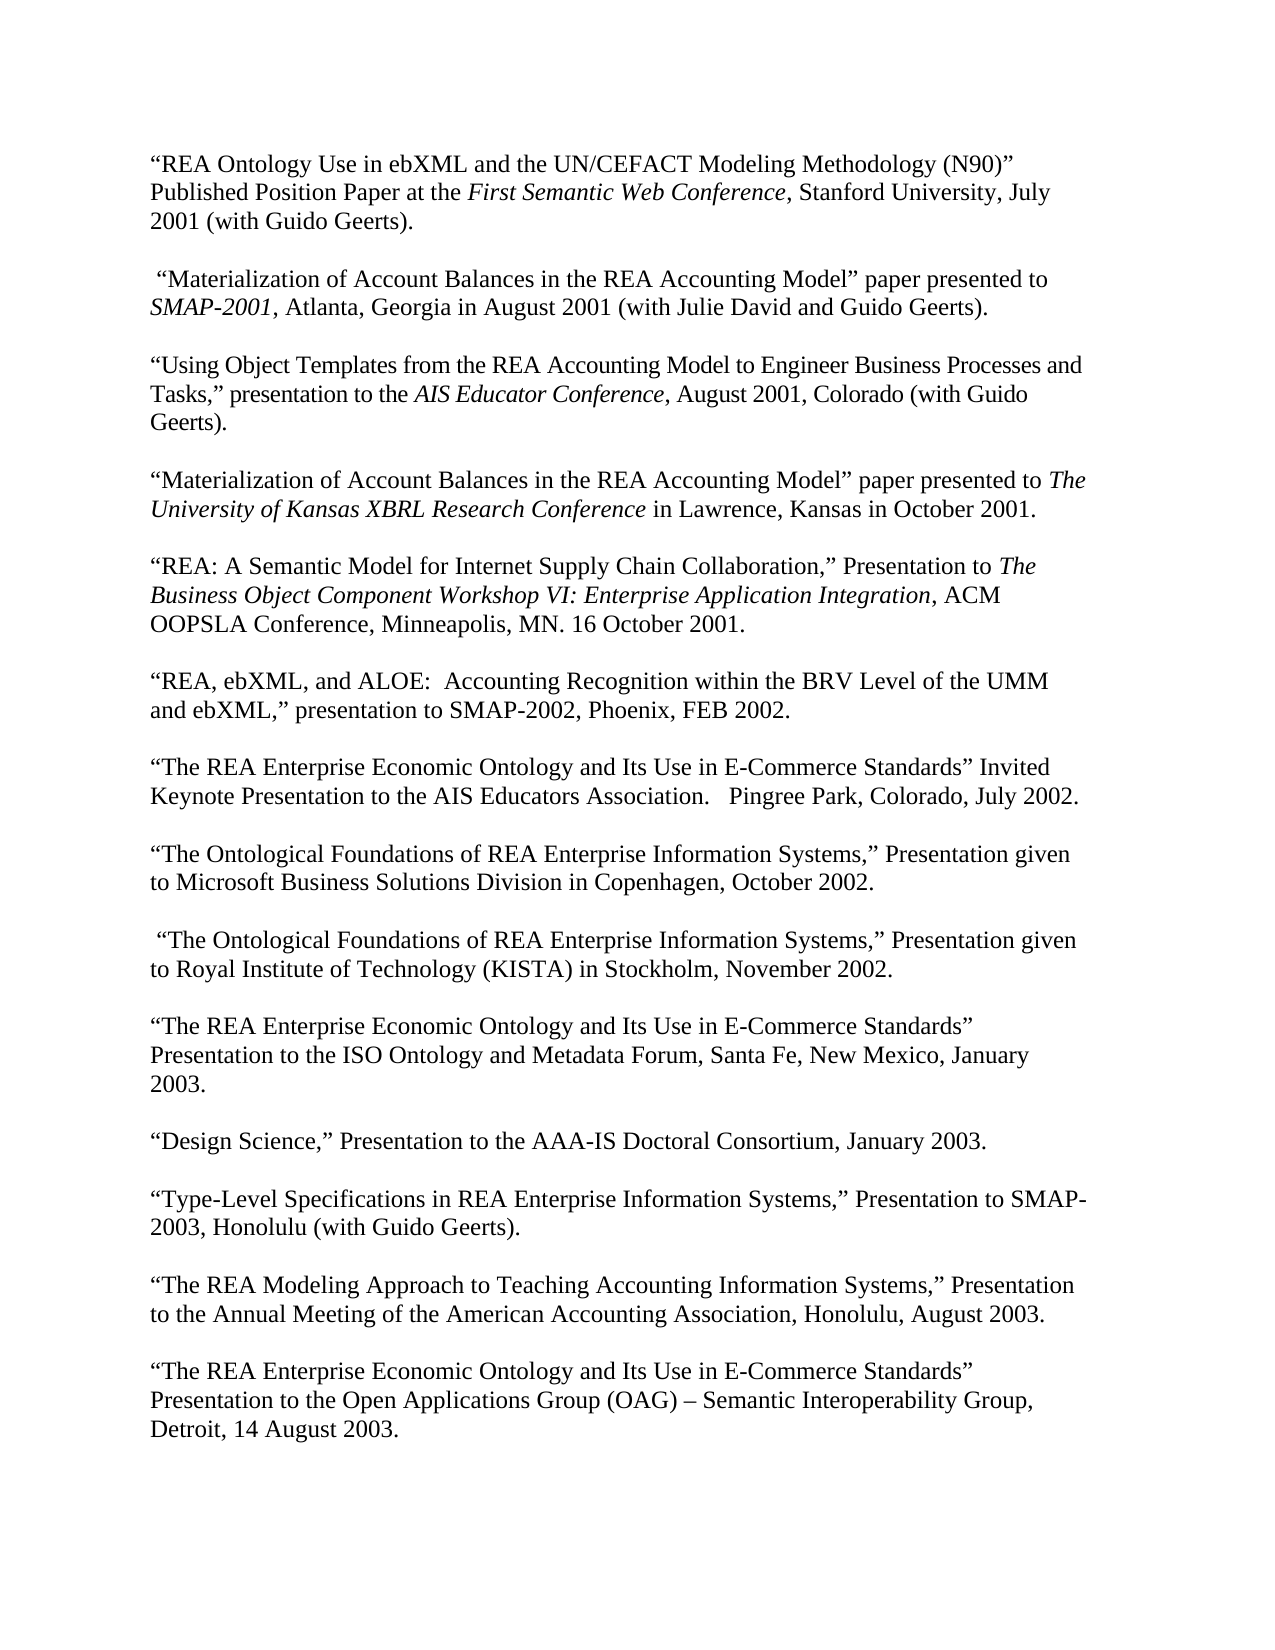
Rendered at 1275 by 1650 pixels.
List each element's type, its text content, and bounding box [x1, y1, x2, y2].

text “The Ontological Foundations of REA Enterprise Information Systems,” Presentation given to Microsoft Business Solutions Division in , October 2002. [150, 839, 1087, 896]
text “Materialization of Account Balances in the REA Accounting Model” paper presented to SMAP-2001, in August 2001 (with Julie David and Guido Geerts). [150, 264, 1087, 321]
text “The REA Modeling Approach to Teaching Accounting Information Systems,” Presentation to the Annual Meeting of the American Accounting Association, Honolulu, August 2003. [150, 1270, 1087, 1327]
text “Type-Level Specifications in REA Information Systems,” Presentation to SMAP-2003, (with Guido Geerts). [150, 1184, 1087, 1241]
text “Materialization of Account Balances in the REA Accounting Model” paper presented to The University of Kansas XBRL Research Conference in in October 2001. [150, 465, 1087, 522]
text “REA, ebXML, and ALOE: Accounting Recognition within the BRV Level of the UMM and ebXML,” presentation to SMAP-2002, , FEB 2002. [150, 666, 1087, 724]
text “Design Science,” Presentation to the AAA-IS Doctoral Consortium, January 2003. [150, 1126, 1087, 1155]
text “The REA Economic Ontology and Its Use in E-Commerce Standards” Presentation to the ISO Ontology and Metadata Forum, , January 2003. [150, 1011, 1087, 1097]
text “The Ontological Foundations of REA Enterprise Information Systems,” Presentation given to Royal Institute of Technology (KISTA) in , November 2002. [150, 925, 1087, 982]
text “The REA Economic Ontology and Its Use in E-Commerce Standards” Presentation to the Open Applications Group (OAG) – Semantic Interoperability Group, , 14 August 2003. [150, 1356, 1087, 1442]
text “REA Ontology Use in ebXML and the UN/CEFACT Modeling Methodology (N90)” Published Position Paper at the First Semantic Web Conference, Stanford University, July 2001 (with Guido Geerts). [150, 149, 1087, 235]
text “REA: A Semantic Model for Internet Supply Chain Collaboration,” Presentation to The Business Object Component Workshop VI: Application Integration, ACM OOPSLA Conference, , MN. . [150, 551, 1087, 637]
text “The REA Economic Ontology and Its Use in E-Commerce Standards” Invited Keynote Presentation to the AIS Educators Association. , July 2002. [150, 752, 1087, 810]
text “Using Object Templates from the REA Accounting Model to Engineer Business Processes and Tasks,” presentation to the AIS Educator Conference, August 2001, (with Guido Geerts). [150, 350, 1087, 436]
